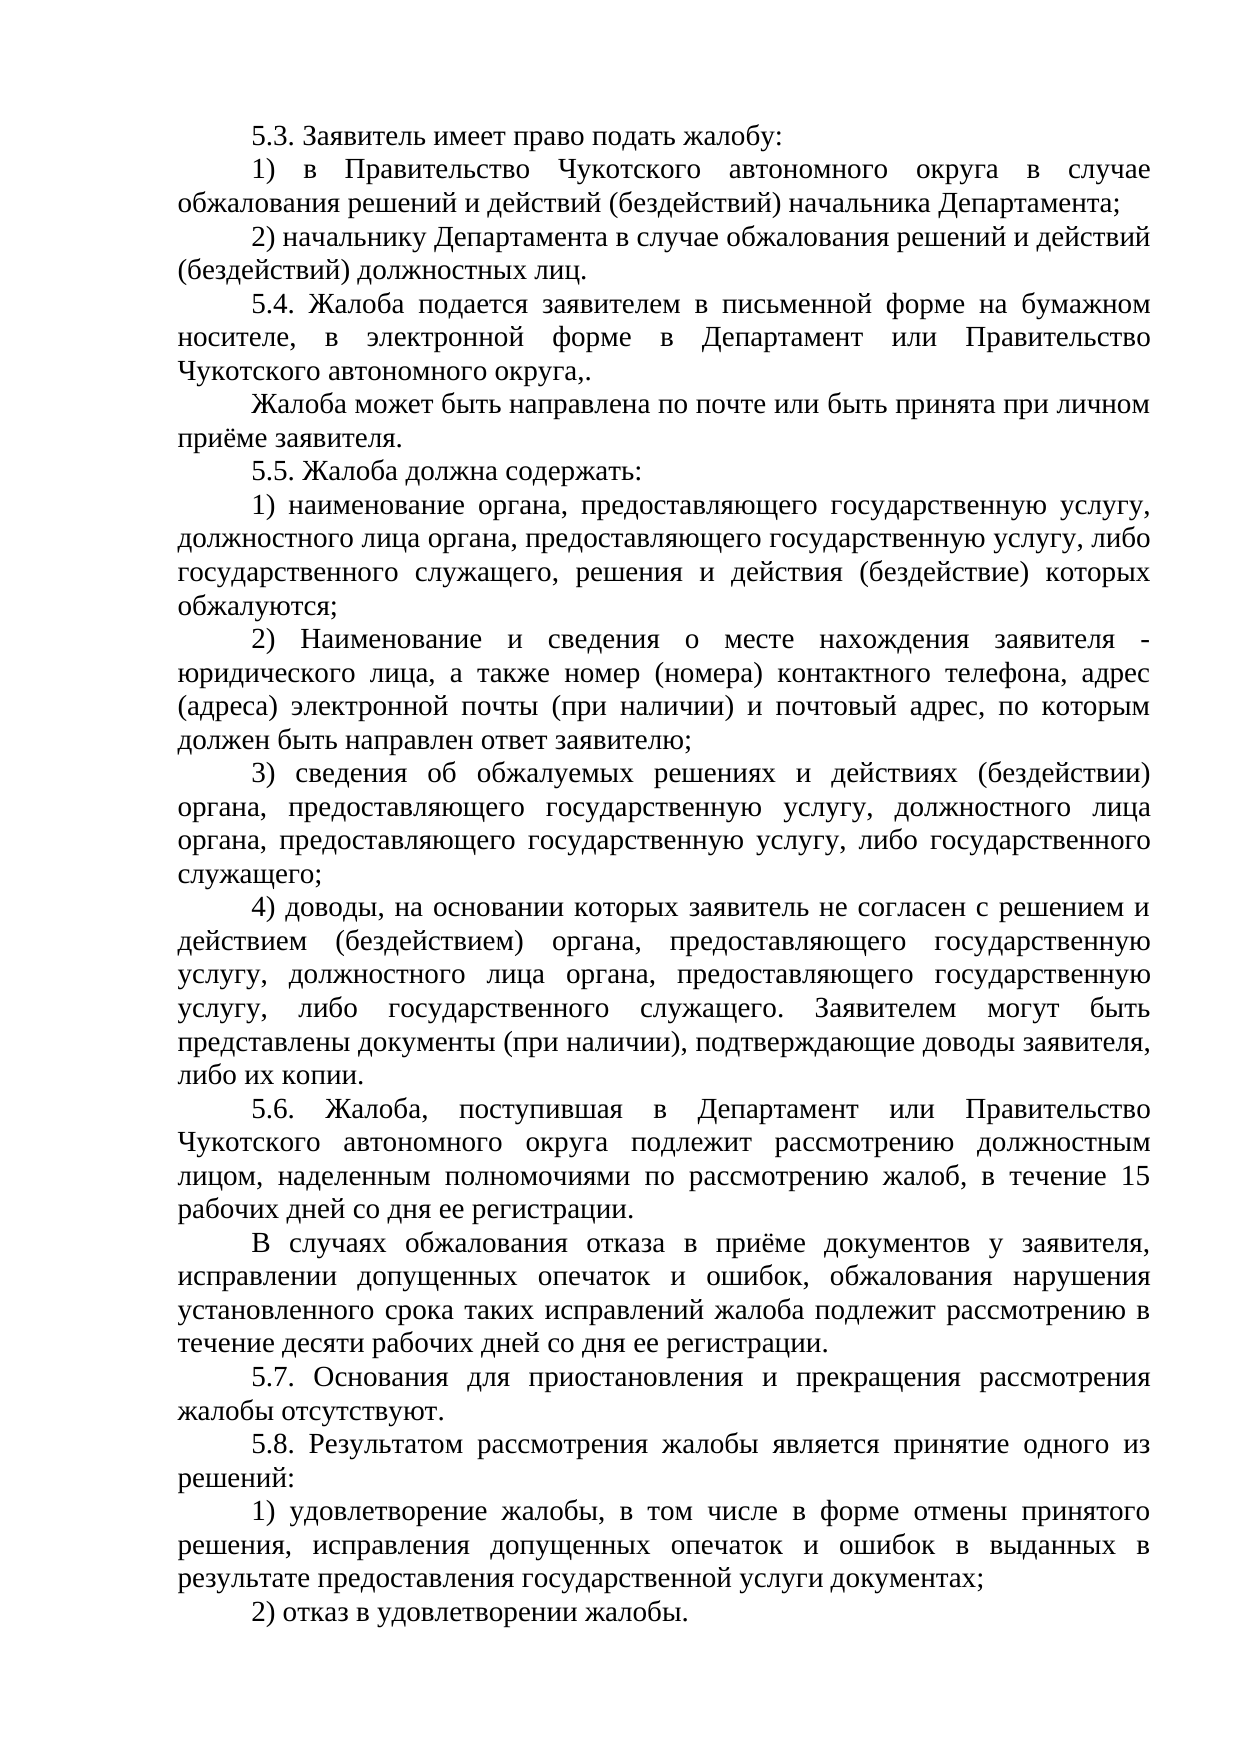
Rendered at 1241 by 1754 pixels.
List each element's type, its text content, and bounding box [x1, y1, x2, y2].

text 2) отказ в удовлетворении жалобы. [177, 1594, 1151, 1627]
text 4) доводы, на основании которых заявитель не согласен с решением и действием (бездействием) органа, предоставляющего государственную услугу, должностного лица органа, предоставляющего государственную услугу, либо государственного служащего. Заявителем могут быть представлены документы (при наличии), подтверждающие доводы заявителя, либо их копии. [177, 889, 1151, 1091]
text 1) наименование органа, предоставляющего государственную услугу, должностного лица органа, предоставляющего государственную услугу, либо государственного служащего, решения и действия (бездействие) которых обжалуются; [177, 487, 1151, 621]
text 5.8. Результатом рассмотрения жалобы является принятие одного из решений: [177, 1426, 1151, 1493]
text 5.4. Жалоба подается заявителем в письменной форме на бумажном носителе, в электронной форме в Департамент или Правительство Чукотского автономного округа,. [177, 286, 1151, 386]
text 5.3. Заявитель имеет право подать жалобу: [177, 118, 1151, 152]
text 3) сведения об обжалуемых решениях и действиях (бездействии) органа, предоставляющего государственную услугу, должностного лица органа, предоставляющего государственную услугу, либо государственного служащего; [177, 755, 1151, 889]
text 5.5. Жалоба должна содержать: [177, 453, 1151, 487]
text 5.6. Жалоба, поступившая в Департамент или Правительство Чукотского автономного округа подлежит рассмотрению должностным лицом, наделенным полномочиями по рассмотрению жалоб, в течение 15 рабочих дней со дня ее регистрации. [177, 1091, 1151, 1225]
text 5.7. Основания для приостановления и прекращения рассмотрения жалобы отсутствуют. [177, 1359, 1151, 1426]
text 1) удовлетворение жалобы, в том числе в форме отмены принятого решения, исправления допущенных опечаток и ошибок в выданных в результате предоставления государственной услуги документах; [177, 1493, 1151, 1594]
text Жалоба может быть направлена по почте или быть принята при личном приёме заявителя. [177, 386, 1151, 453]
text 2) Наименование и сведения о месте нахождения заявителя - юридического лица, а также номер (номера) контактного телефона, адрес (адреса) электронной почты (при наличии) и почтовый адрес, по которым должен быть направлен ответ заявителю; [177, 621, 1151, 755]
text 2) начальнику Департамента в случае обжалования решений и действий (бездействий) должностных лиц. [177, 219, 1151, 286]
text 1) в Правительство Чукотского автономного округа в случае обжалования решений и действий (бездействий) начальника Департамента; [177, 152, 1151, 219]
text В случаях обжалования отказа в приёме документов у заявителя, исправлении допущенных опечаток и ошибок, обжалования нарушения установленного срока таких исправлений жалоба подлежит рассмотрению в течение десяти рабочих дней со дня ее регистрации. [177, 1225, 1151, 1359]
